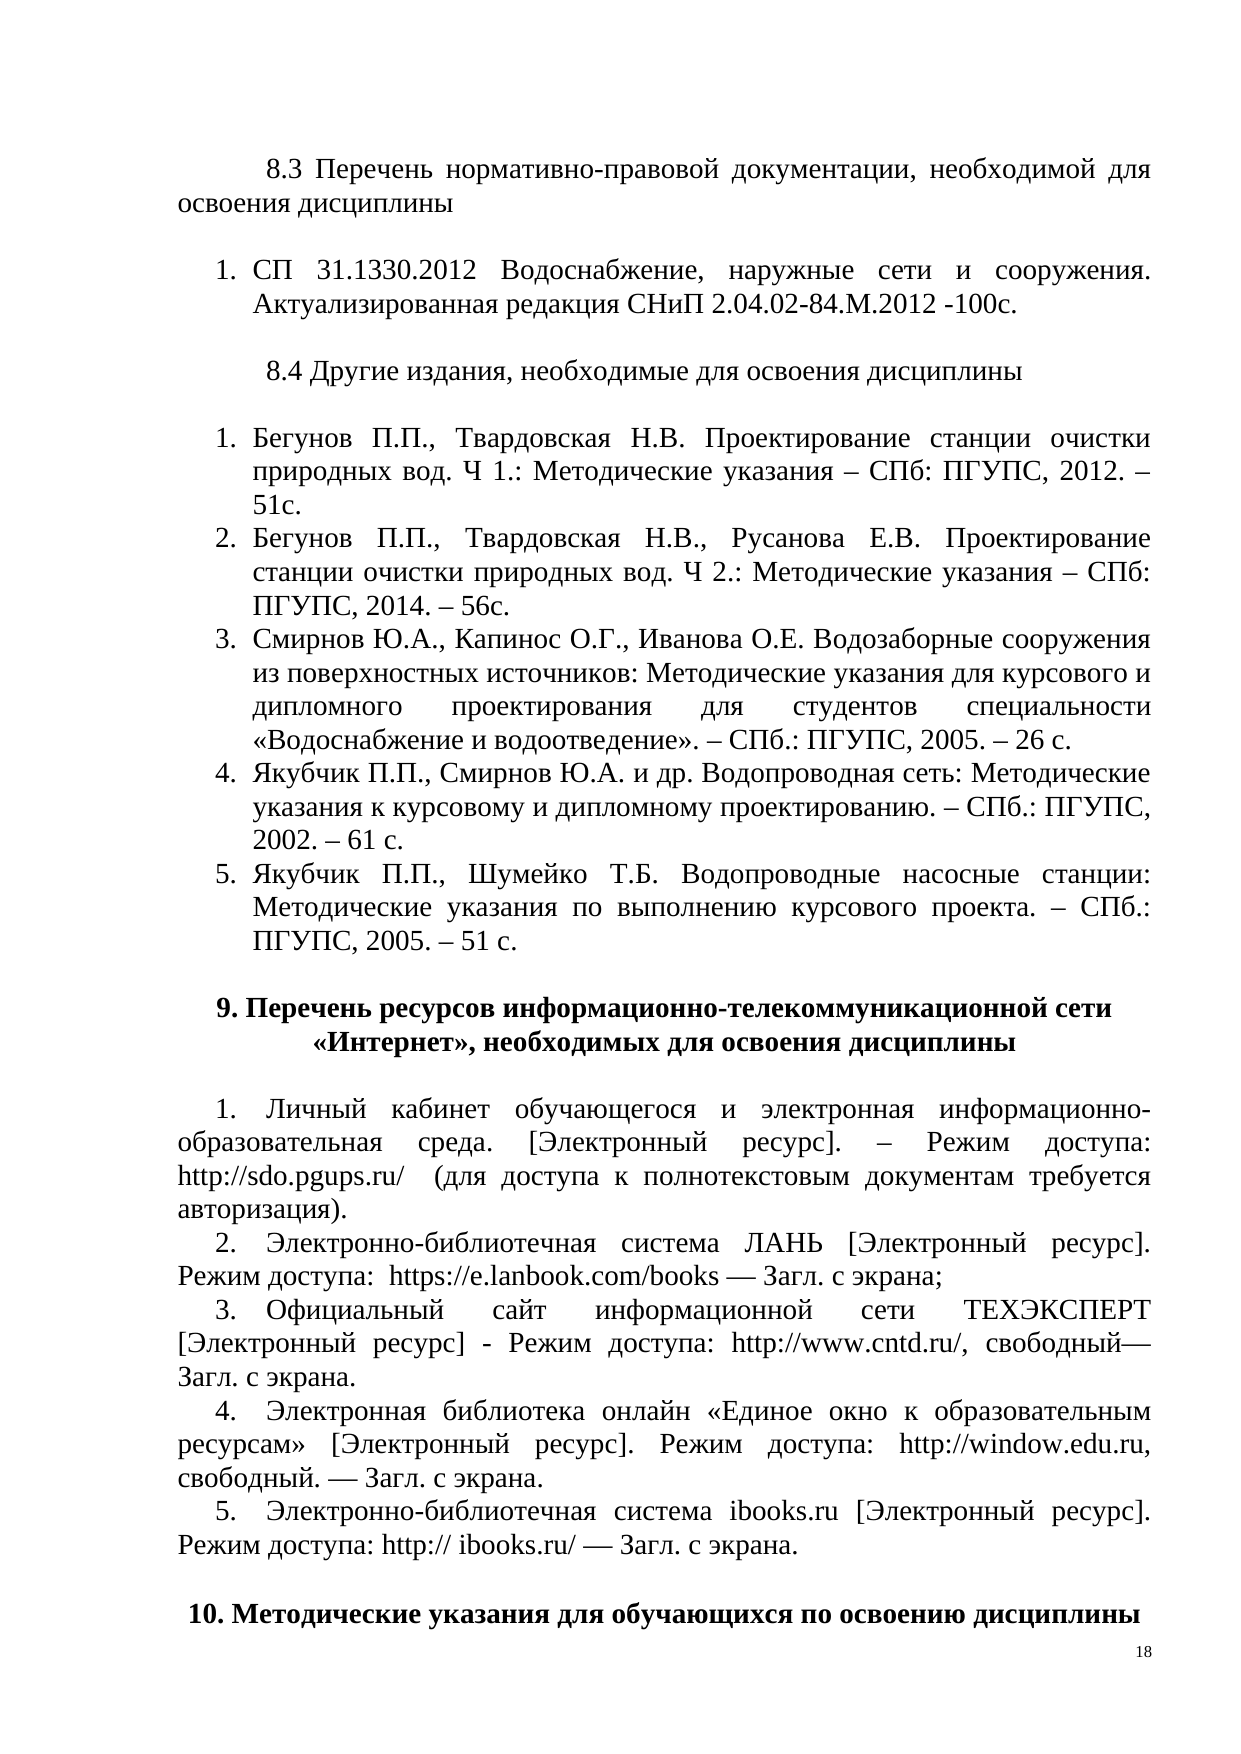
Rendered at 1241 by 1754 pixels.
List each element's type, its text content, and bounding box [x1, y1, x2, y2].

list Электронно-библиотечная система ЛАНЬ [Электронный ресурс]. Режим доступа: https://e.lanbook.com/books — Загл. с экрана; [177, 1225, 1152, 1292]
text 8.3 Перечень нормативно-правовой документации, необходимой для освоения дисциплины [177, 152, 1152, 219]
list Якубчик П.П., Смирнов Ю.А. и др. Водопроводная сеть: Методические указания к курсовому и дипломному проектированию. – СПб.: ПГУПС, 2002. – 61 с. [215, 755, 1152, 856]
list СП 31.1330.2012 Водоснабжение, наружные сети и сооружения. Актуализированная редакция СНиП 2.04.02-84.М.2012 -100с. [215, 252, 1152, 319]
list Личный кабинет обучающегося и электронная информационно-образовательная среда. [Электронный ресурс]. – Режим доступа: http://sdo.pgups.ru/ (для доступа к полнотекстовым документам требуется авторизация). [177, 1091, 1152, 1225]
text 8.4 Другие издания, необходимые для освоения дисциплины [177, 353, 1152, 386]
list Бегунов П.П., Твардовская Н.В., Русанова Е.В. Проектирование станции очистки природных вод. Ч 2.: Методические указания – СПб: ПГУПС, 2014. – 56с. [215, 521, 1152, 621]
list Бегунов П.П., Твардовская Н.В. Проектирование станции очистки природных вод. Ч 1.: Методические указания – СПб: ПГУПС, 2012. – 51с. [215, 420, 1152, 521]
list Смирнов Ю.А., Капинос О.Г., Иванова О.Е. Водозаборные сооружения из поверхностных источников: Методические указания для курсового и дипломного проектирования для студентов специальности «Водоснабжение и водоотведение». – СПб.: ПГУПС, 2005. – 26 с. [215, 621, 1152, 755]
list Якубчик П.П., Шумейко Т.Б. Водопроводные насосные станции: Методические указания по выполнению курсового проекта. – СПб.: ПГУПС, 2005. – 51 с. [215, 856, 1152, 957]
list Электронная библиотека онлайн «Единое окно к образовательным ресурсам» [Электронный ресурс]. Режим доступа: http://window.edu.ru, свободный. — Загл. с экрана. [177, 1393, 1152, 1493]
list Электронно-библиотечная система ibooks.ru [Электронный ресурс]. Режим доступа: http:// ibooks.ru/ — Загл. с экрана. [177, 1493, 1152, 1560]
text 10. Методические указания для обучающихся по освоению дисциплины [177, 1596, 1152, 1630]
list Официальный сайт информационной сети ТЕХЭКСПЕРТ [Электронный ресурс] - Режим доступа: http://www.cntd.ru/, свободный— Загл. с экрана. [177, 1292, 1152, 1393]
text 9. Перечень ресурсов информационно-телекоммуникационной сети «Интернет», необходимых для освоения дисциплины [177, 990, 1152, 1057]
